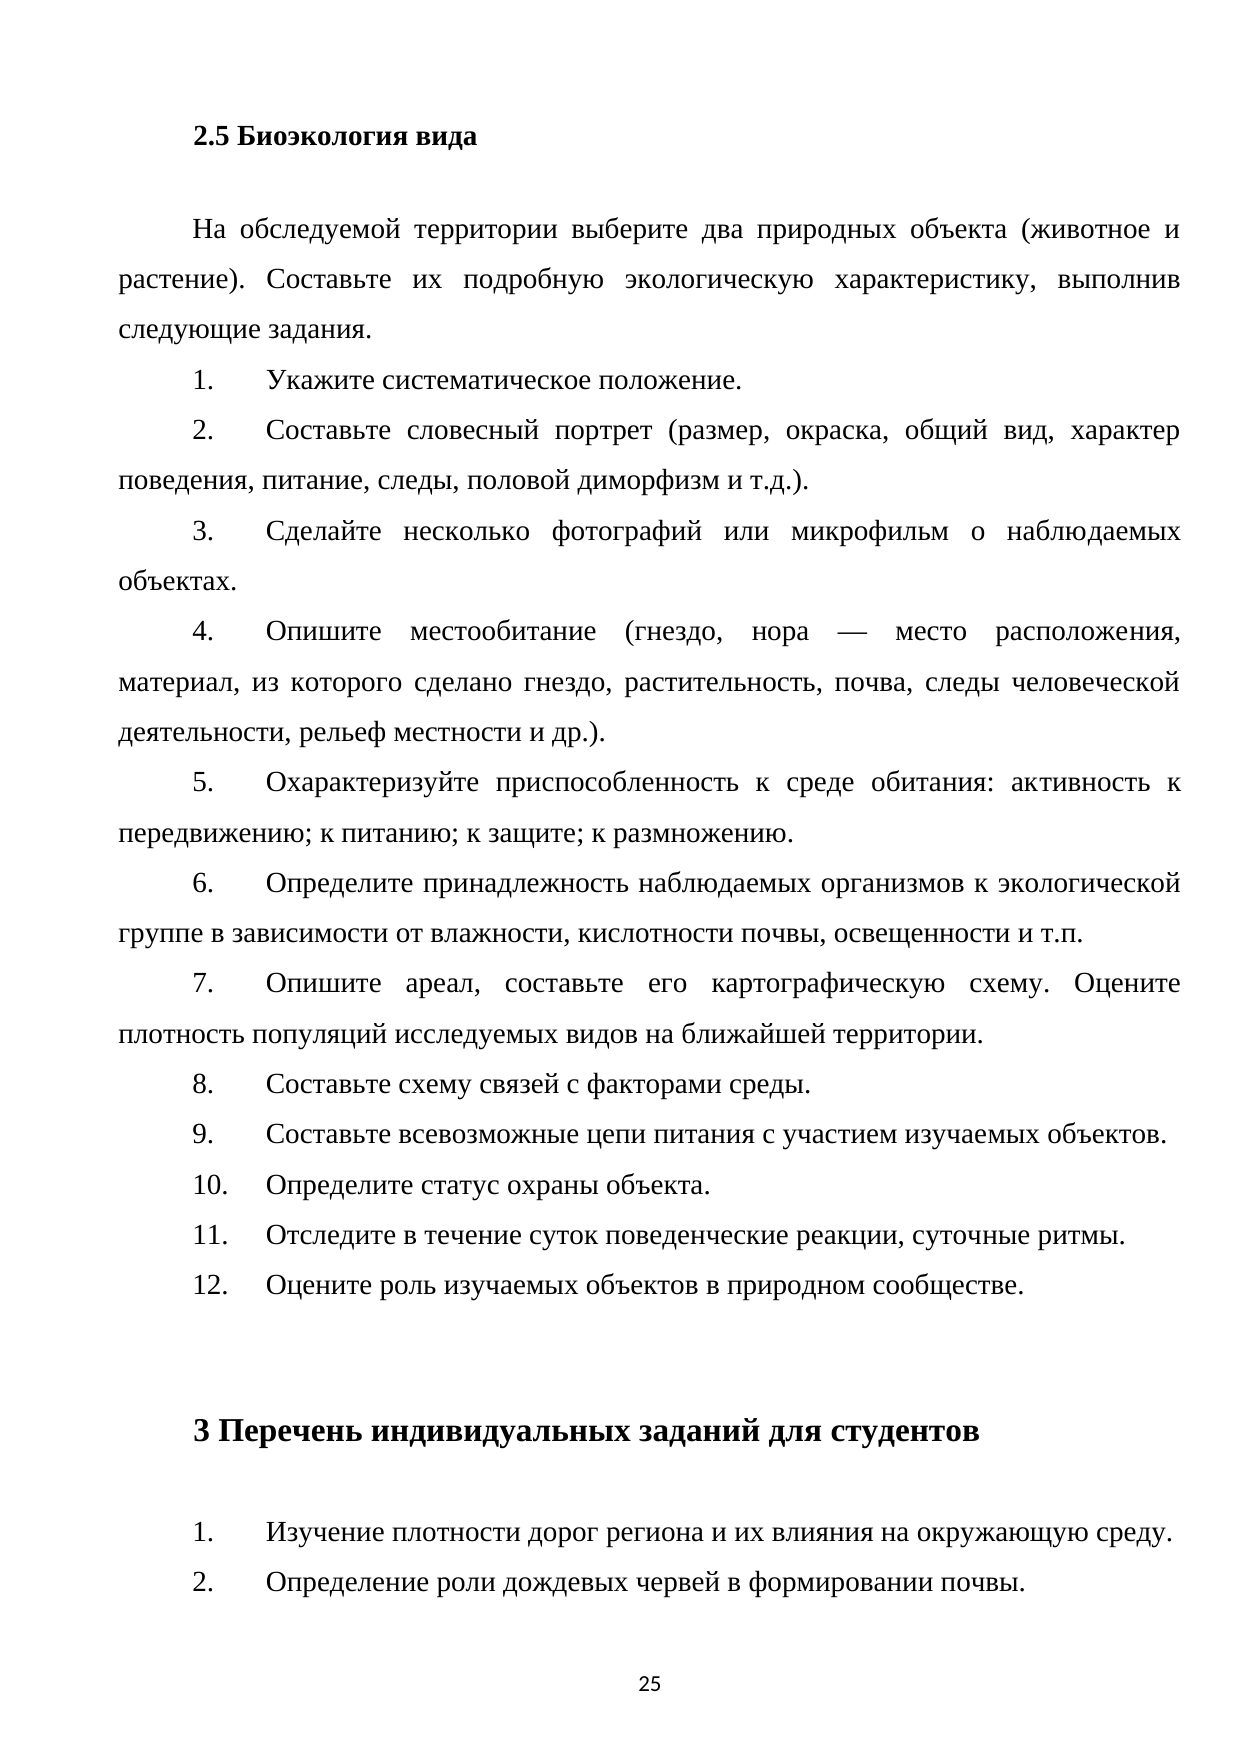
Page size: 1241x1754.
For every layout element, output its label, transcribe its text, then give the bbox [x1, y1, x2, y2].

list Составьте словесный портрет (размер, окраска, общий вид, характер поведения, питание, следы, половой диморфизм и т.д.). [118, 412, 1181, 496]
text На обследуемой территории выберите два природных объекта (животное и растение). Составьте их подробную экологическую характеристику, выполнив следующие задания. [118, 211, 1181, 345]
list Определите статус охраны объекта. [118, 1167, 1181, 1200]
list Составьте схему связей с факторами среды. [118, 1066, 1181, 1100]
subtitle 2.5 Биоэкология вида [118, 118, 1181, 152]
list Укажите систематическое положение. [118, 362, 1181, 395]
list Изучение плотности дорог региона и их влияния на окружающую среду. [118, 1514, 1181, 1548]
list Оцените роль изучаемых объектов в природном сообществе. [118, 1267, 1181, 1301]
list Сделайте несколько фотографий или микрофильм о наблюдаемых объектах. [118, 513, 1181, 597]
list Охарактеризуйте приспособленность к среде обитания: активность к передвижению; к питанию; к защите; к размножению. [118, 764, 1181, 848]
list Определите принадлежность наблюдаемых организмов к экологической группе в зависимости от влажности, кислотности почвы, освещенности и т.п. [118, 865, 1181, 949]
list Отследите в течение суток поведенческие реакции, суточные ритмы. [118, 1217, 1181, 1251]
list Определение роли дождевых червей в формировании почвы. [118, 1564, 1181, 1598]
list Опишите местообитание (гнездо, нора — место расположения, материал, из которого сделано гнездо, растительность, почва, следы человеческой деятельности, рельеф местности и др.). [118, 613, 1181, 748]
list Опишите ареал, составьте его картографическую схему. Оцените плотность популяций исследуемых видов на ближайшей территории. [118, 966, 1181, 1049]
list Составьте всевозможные цепи питания с участием изучаемых объектов. [118, 1117, 1181, 1150]
subtitle 3 Перечень индивидуальных заданий для студентов [118, 1410, 1181, 1448]
